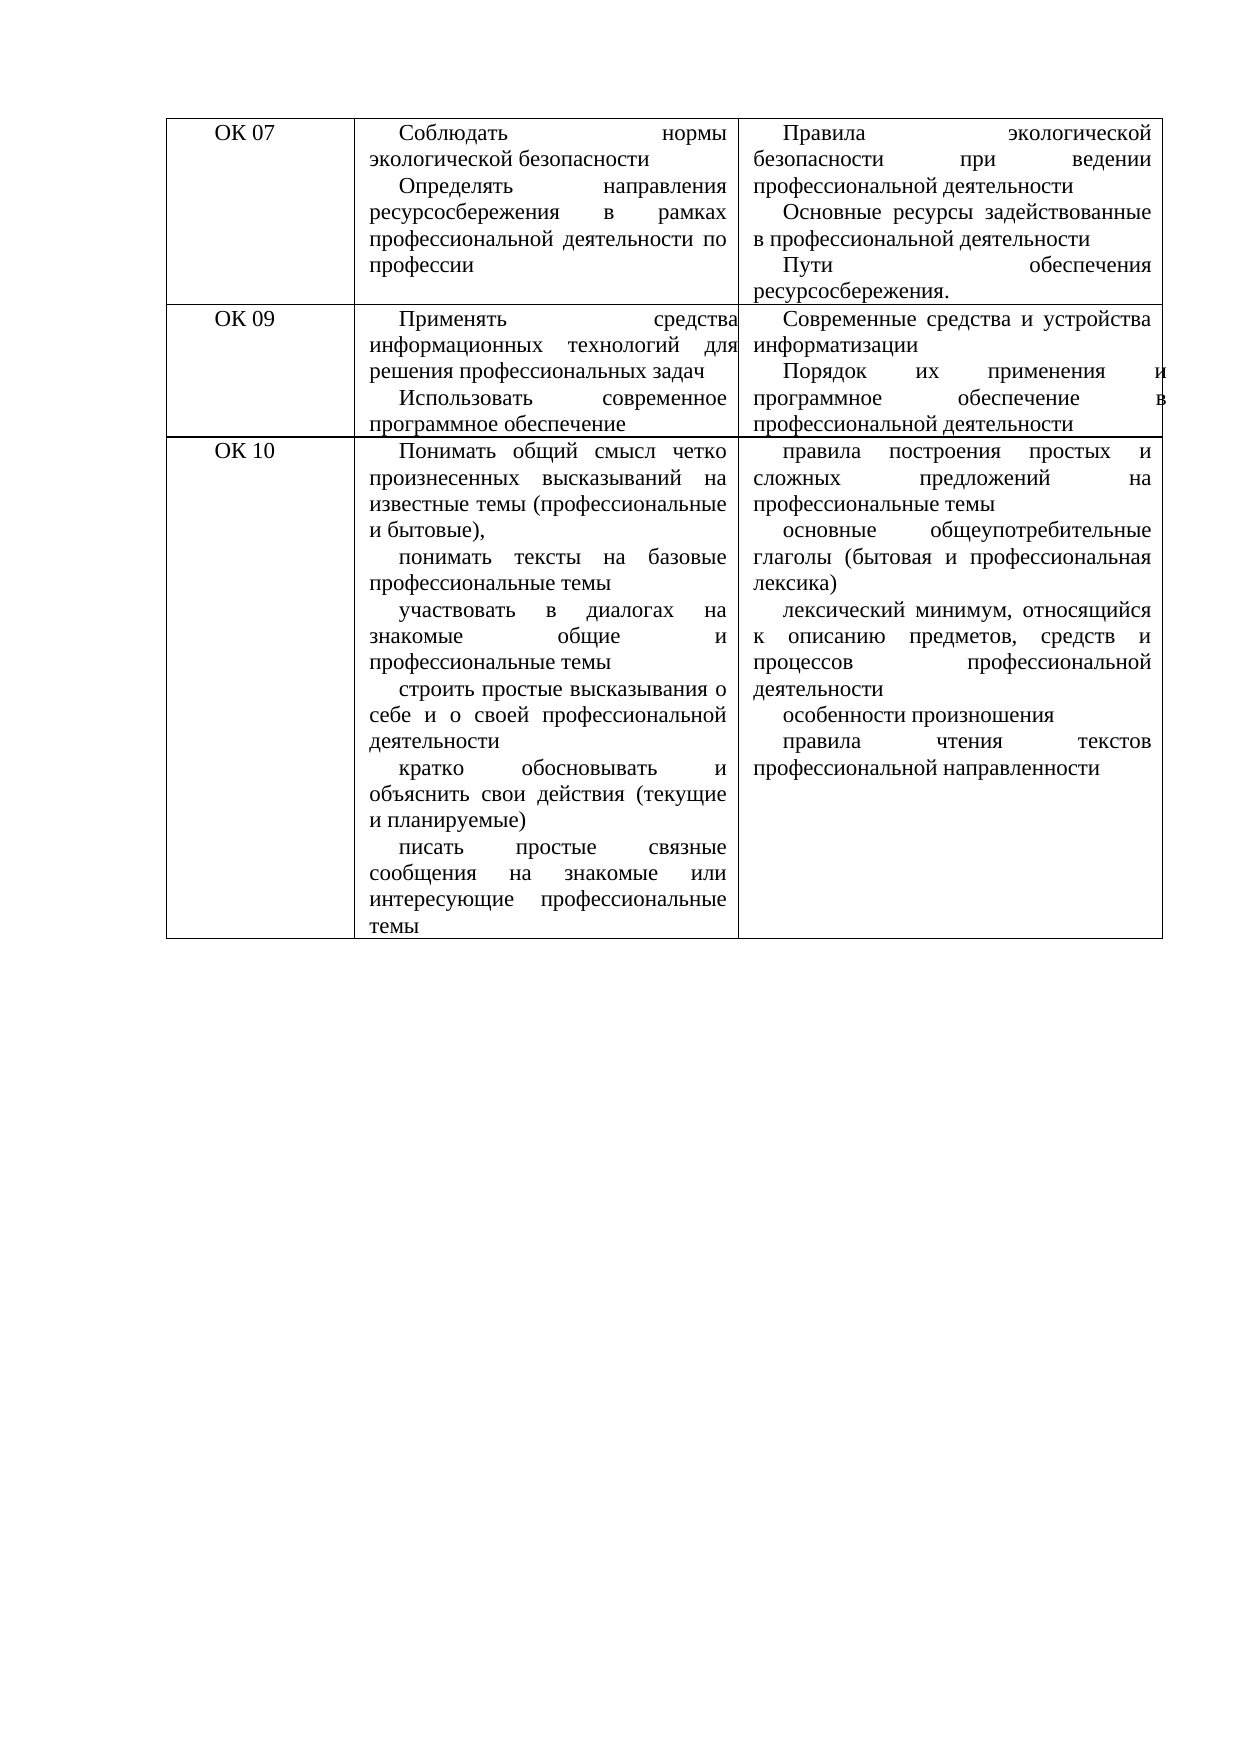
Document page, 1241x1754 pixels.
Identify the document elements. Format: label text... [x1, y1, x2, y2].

table_cell ОК 10 [167, 438, 354, 938]
table_cell правила построения простых и сложных предложений на профессиональные темы основные общеупотребительные глаголы (бытовая и профессиональная лексика) лексический минимум, относящийся к описанию предметов, средств и процессов профессиональной деятельности особенности произношения правила чтения текстов профессиональной направленности [739, 438, 1162, 938]
table_cell Понимать общий смысл четко произнесенных высказываний на известные темы (профессиональные и бытовые), понимать тексты на базовые профессиональные темы участвовать в диалогах на знакомые общие и профессиональные темы строить простые высказывания о себе и о своей профессиональной деятельности кратко обосновывать и объяснить свои действия (текущие и планируемые) писать простые связные сообщения на знакомые или интересующие профессиональные темы [355, 438, 738, 938]
table_cell Применять средства информационных технологий для решения профессиональных задач Использовать современное программное обеспечение [355, 305, 738, 436]
table_cell Правила экологической безопасности при ведении профессиональной деятельности Основные ресурсы задействованные в профессиональной деятельности Пути обеспечения ресурсосбережения. [739, 119, 1162, 304]
table_cell Соблюдать нормы экологической безопасности Определять направления ресурсосбережения в рамках профессиональной деятельности по профессии [355, 119, 738, 304]
table_cell ОК 09 [167, 305, 354, 436]
table_cell Современные средства и устройства информатизации Порядок их применения и программное обеспечение в профессиональной деятельности [739, 305, 1162, 436]
table_cell ОК 07 [167, 119, 354, 304]
